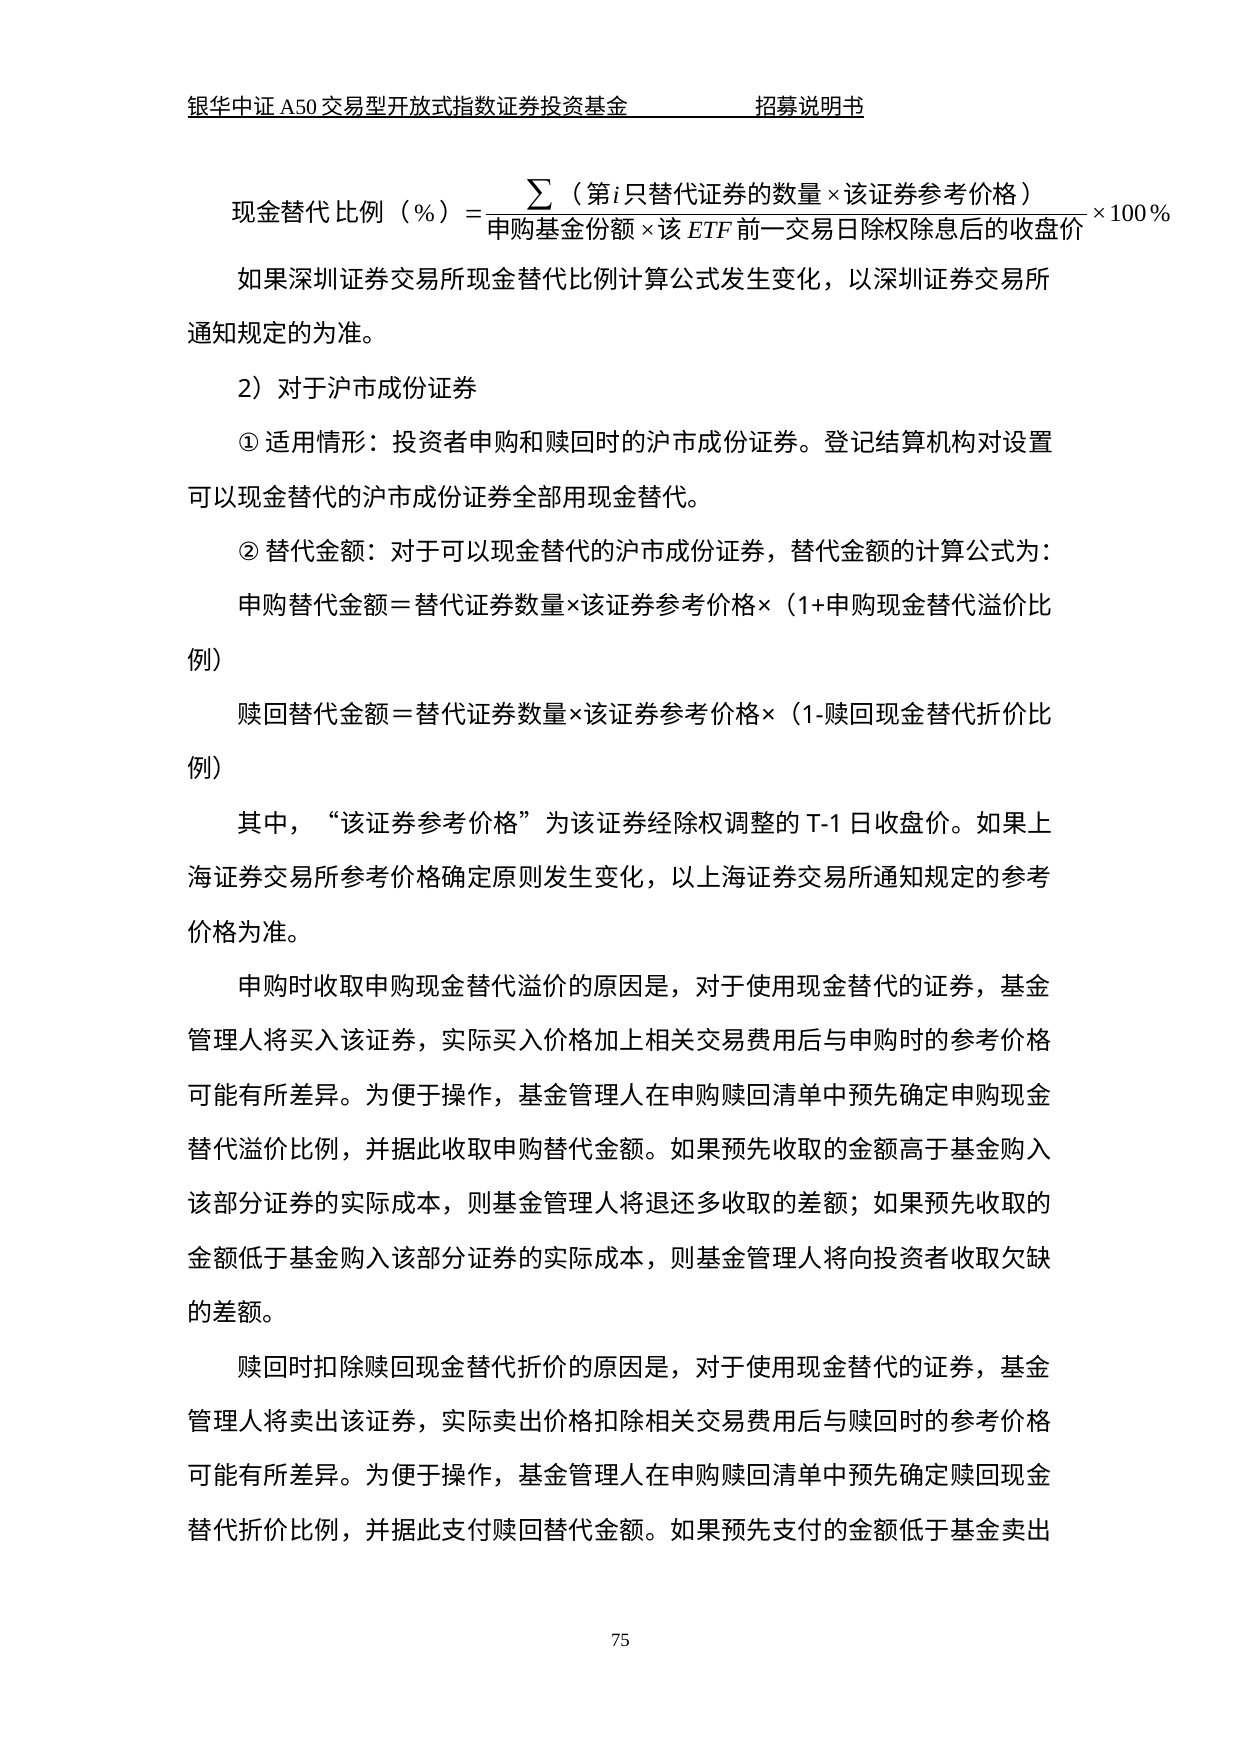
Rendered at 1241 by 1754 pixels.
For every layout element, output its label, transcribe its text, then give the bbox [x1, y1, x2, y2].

text 如果深圳证券交易所现金替代比例计算公式发生变化，以深圳证券交易所通知规定的为准。 [187, 259, 1053, 350]
text 申购时收取申购现金替代溢价的原因是，对于使用现金替代的证券，基金管理人将买入该证券，实际买入价格加上相关交易费用后与申购时的参考价格可能有所差异。为便于操作，基金管理人在申购赎回清单中预先确定申购现金替代溢价比例，并据此收取申购替代金额。如果预先收取的金额高于基金购入该部分证券的实际成本，则基金管理人将退还多收取的差额；如果预先收取的金额低于基金购入该部分证券的实际成本，则基金管理人将向投资者收取欠缺的差额。 [187, 966, 1053, 1329]
text ①适用情形：投资者申购和赎回时的沪市成份证券。登记结算机构对设置可以现金替代的沪市成份证券全部用现金替代。 [187, 423, 1053, 513]
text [187, 1347, 1053, 1546]
text 申购替代金额＝替代证券数量×该证券参考价格×（1+申购现金替代溢价比例） [187, 586, 1053, 676]
text 其中，“该证券参考价格”为该证券经除权调整的T-1日收盘价。如果上海证券交易所参考价格确定原则发生变化，以上海证券交易所通知规定的参考价格为准。 [187, 803, 1053, 948]
text ②替代金额：对于可以现金替代的沪市成份证券，替代金额的计算公式为： [187, 531, 1053, 568]
text 2）对于沪市成份证券 [187, 368, 1053, 404]
text 赎回替代金额＝替代证券数量×该证券参考价格×（1-赎回现金替代折价比例） [187, 694, 1053, 785]
